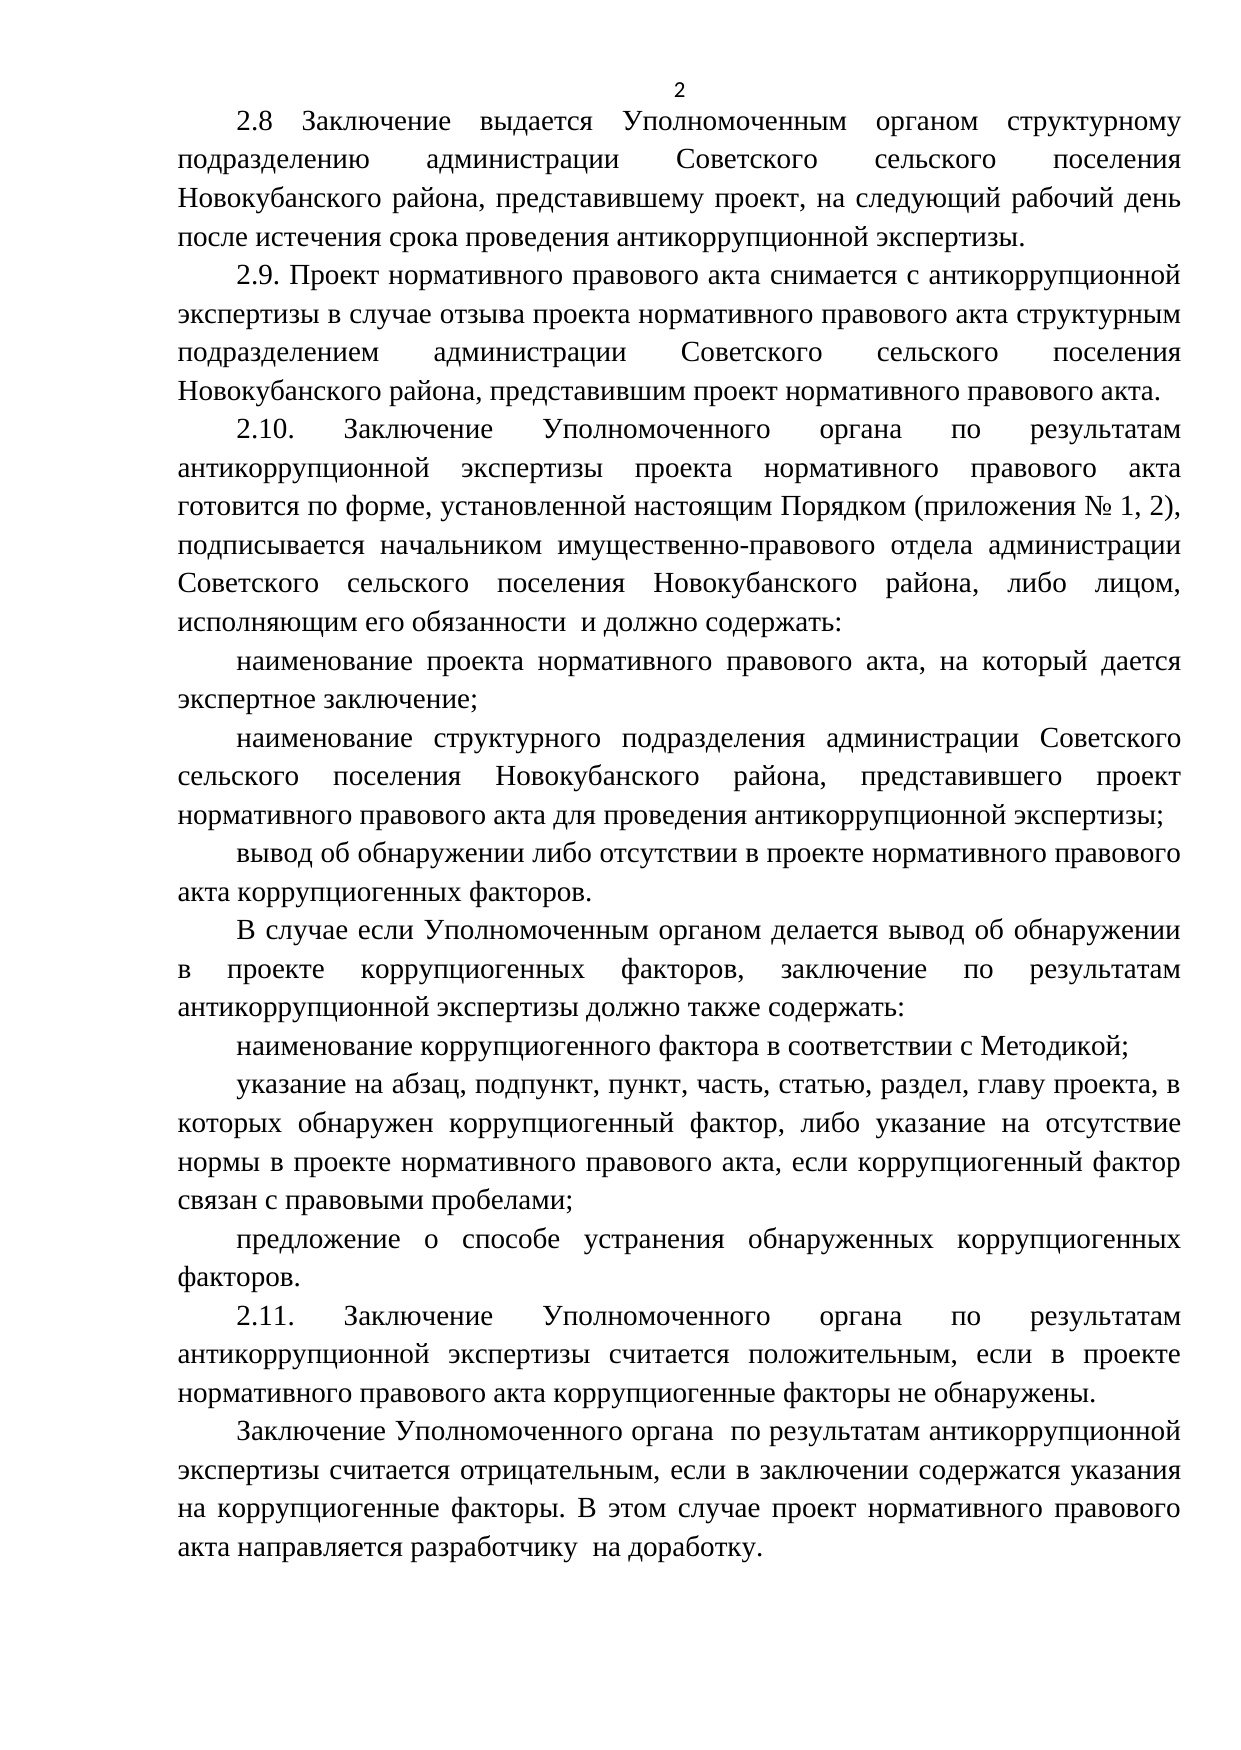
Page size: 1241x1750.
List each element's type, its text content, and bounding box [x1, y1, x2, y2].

text предложение о способе устранения обнаруженных коррупциогенных факторов. [177, 1221, 1182, 1293]
text Заключение Уполномоченного органа по результатам антикоррупционной экспертизы считается отрицательным, если в заключении содержатся указания на коррупциогенные факторы. В этом случае проект нормативного правового акта направляется разработчику на доработку. [177, 1413, 1182, 1563]
text 2.9. Проект нормативного правового акта снимается с антикоррупционной экспертизы в случае отзыва проекта нормативного правового акта структурным подразделением администрации Советского сельского поселения Новокубанского района, представившим проект нормативного правового акта. [177, 257, 1182, 406]
text наименование проекта нормативного правового акта, на который дается экспертное заключение; [177, 643, 1182, 715]
text 2.8 Заключение выдается Уполномоченным органом структурному подразделению администрации Советского сельского поселения Новокубанского района, представившему проект, на следующий рабочий день после истечения срока проведения антикоррупционной экспертизы. [177, 103, 1182, 252]
text наименование коррупциогенного фактора в соответствии с Методикой; [177, 1028, 1182, 1062]
text 2.10. Заключение Уполномоченного органа по результатам антикоррупционной экспертизы проекта нормативного правового акта готовится по форме, установленной настоящим Порядком (приложения № 1, 2), подписывается начальником имущественно-правового отдела администрации Советского сельского поселения Новокубанского района, либо лицом, исполняющим его обязанности и должно содержать: [177, 411, 1182, 638]
text В случае если Уполномоченным органом делается вывод об обнаружении в проекте коррупциогенных факторов, заключение по результатам антикоррупционной экспертизы должно также содержать: [177, 912, 1182, 1023]
text вывод об обнаружении либо отсутствии в проекте нормативного правового акта коррупциогенных факторов. [177, 835, 1182, 907]
text указание на абзац, подпункт, пункт, часть, статью, раздел, главу проекта, в которых обнаружен коррупциогенный фактор, либо указание на отсутствие нормы в проекте нормативного правового акта, если коррупциогенный фактор связан с правовыми пробелами; [177, 1067, 1182, 1216]
text 2.11. Заключение Уполномоченного органа по результатам антикоррупционной экспертизы считается положительным, если в проекте нормативного правового акта коррупциогенные факторы не обнаружены. [177, 1298, 1182, 1408]
text наименование структурного подразделения администрации Советского сельского поселения Новокубанского района, представившего проект нормативного правового акта для проведения антикоррупционной экспертизы; [177, 720, 1182, 830]
